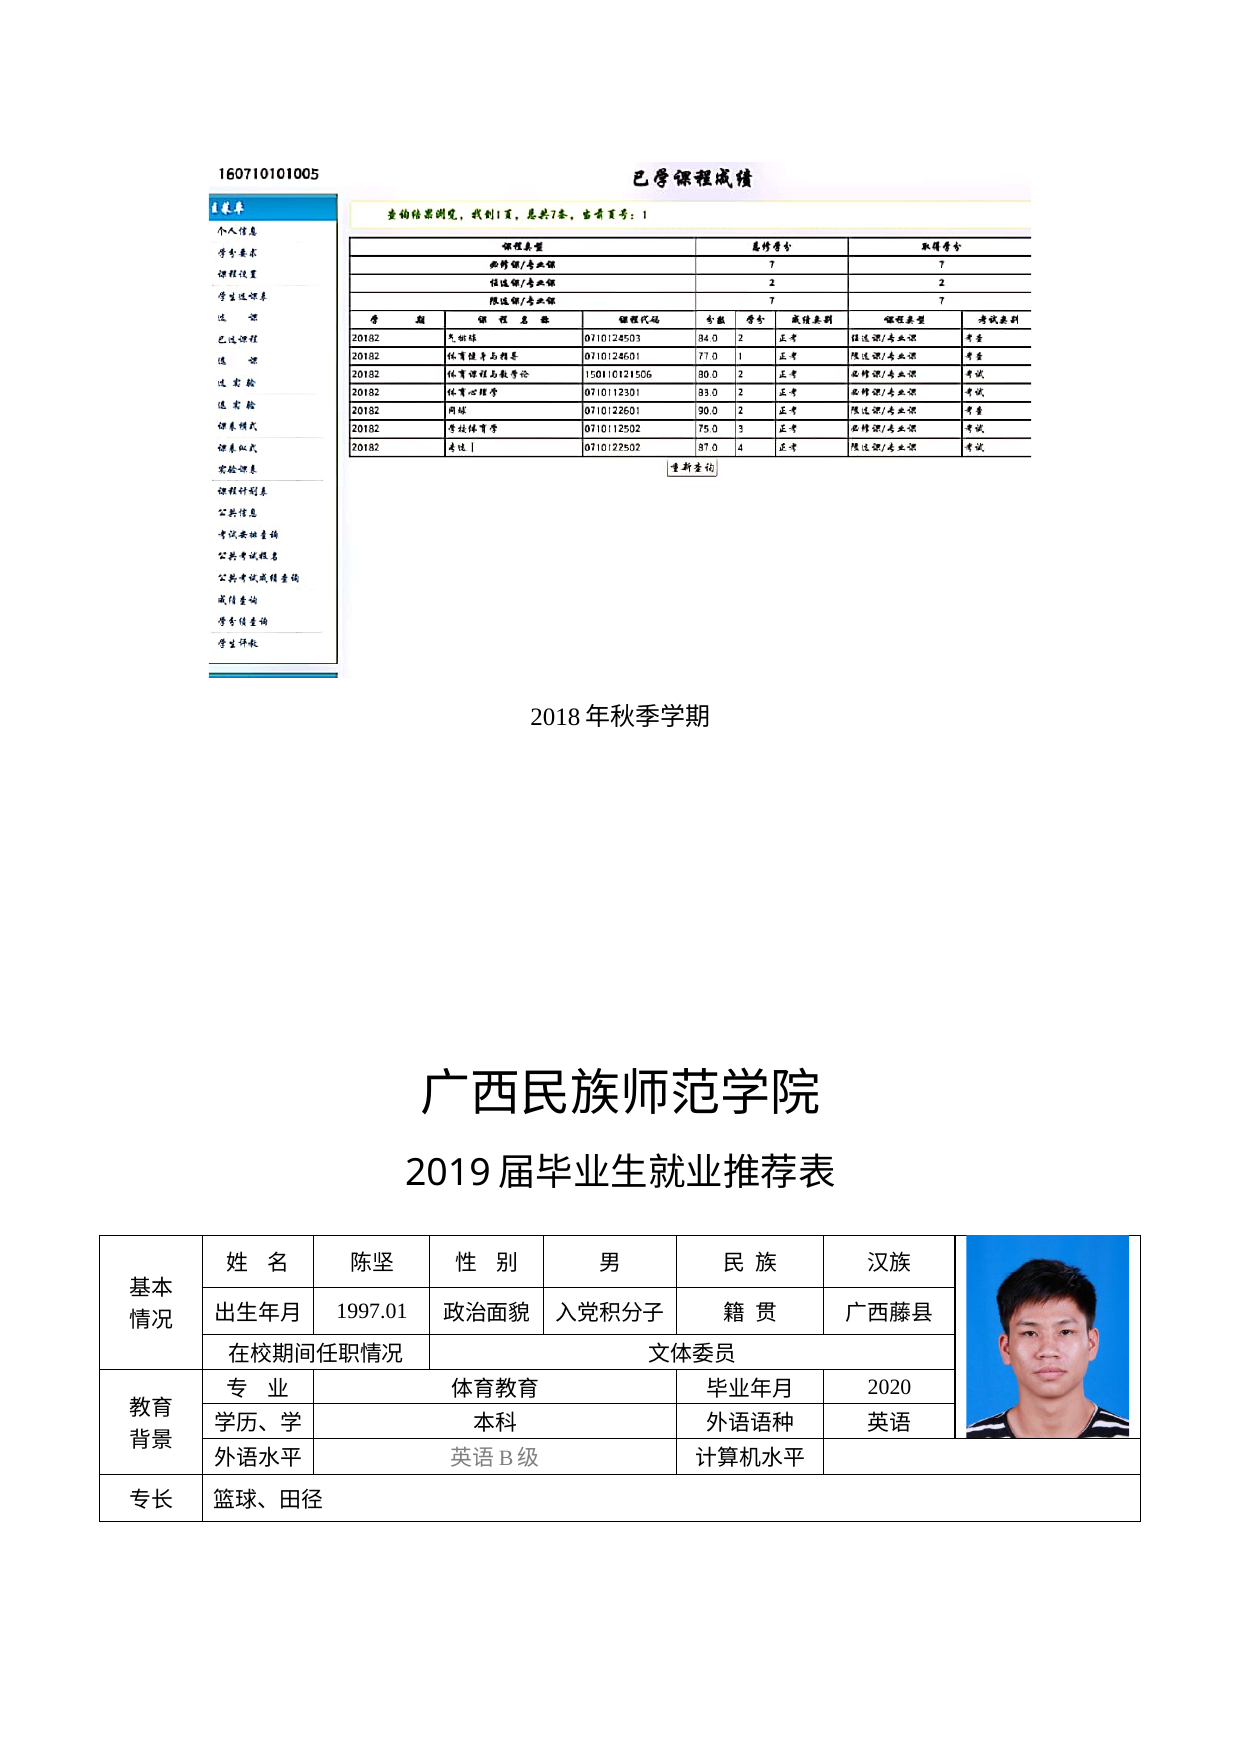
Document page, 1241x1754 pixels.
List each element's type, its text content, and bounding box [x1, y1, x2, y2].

table_cell 专长 [100, 1475, 202, 1521]
text 2018年秋季学期 [187, 682, 1053, 747]
table_cell [824, 1439, 1140, 1474]
table_cell 外语水平 [203, 1439, 313, 1474]
table_header 男 [544, 1236, 676, 1287]
table_cell 英语 [824, 1404, 954, 1438]
table_cell 入党积分子 [544, 1288, 676, 1334]
table_cell 1997.01 [314, 1288, 429, 1334]
table_cell 学历、学位 [203, 1404, 313, 1438]
table_cell 文体委员 [430, 1335, 954, 1369]
table_cell 政治面貌 [430, 1288, 543, 1334]
table_cell 专 业 [203, 1370, 313, 1403]
table_cell 英语B级 [314, 1439, 676, 1474]
table_cell 篮球、田径 [203, 1475, 1140, 1521]
picture [208, 162, 1032, 678]
table_cell 广西藤县 [824, 1288, 954, 1334]
table_header 姓 名 [203, 1236, 313, 1287]
table_cell 本科 [314, 1404, 676, 1438]
table_cell 教育 背景 [100, 1370, 202, 1474]
picture [966, 1235, 1130, 1438]
table_cell 外语语种 [677, 1404, 823, 1438]
table_cell 体育教育 [314, 1370, 676, 1403]
table_cell 在校期间任职情况 [203, 1335, 429, 1369]
table_header 陈坚 [314, 1236, 429, 1287]
table_cell 毕业年月 [677, 1370, 823, 1403]
text 广西民族师范学院 [187, 1039, 1053, 1137]
table_cell 2020 [824, 1370, 954, 1403]
table_header 性 别 [430, 1236, 543, 1287]
table_cell 出生年月 [203, 1288, 313, 1334]
table_cell 计算机水平 [677, 1439, 823, 1474]
table_header 汉族 [824, 1236, 954, 1287]
table_header 基本 情况 [100, 1236, 202, 1369]
table_cell 籍 贯 [677, 1288, 823, 1334]
text 2019届毕业生就业推荐表 [187, 1137, 1053, 1202]
table_header 民 族 [677, 1236, 823, 1287]
